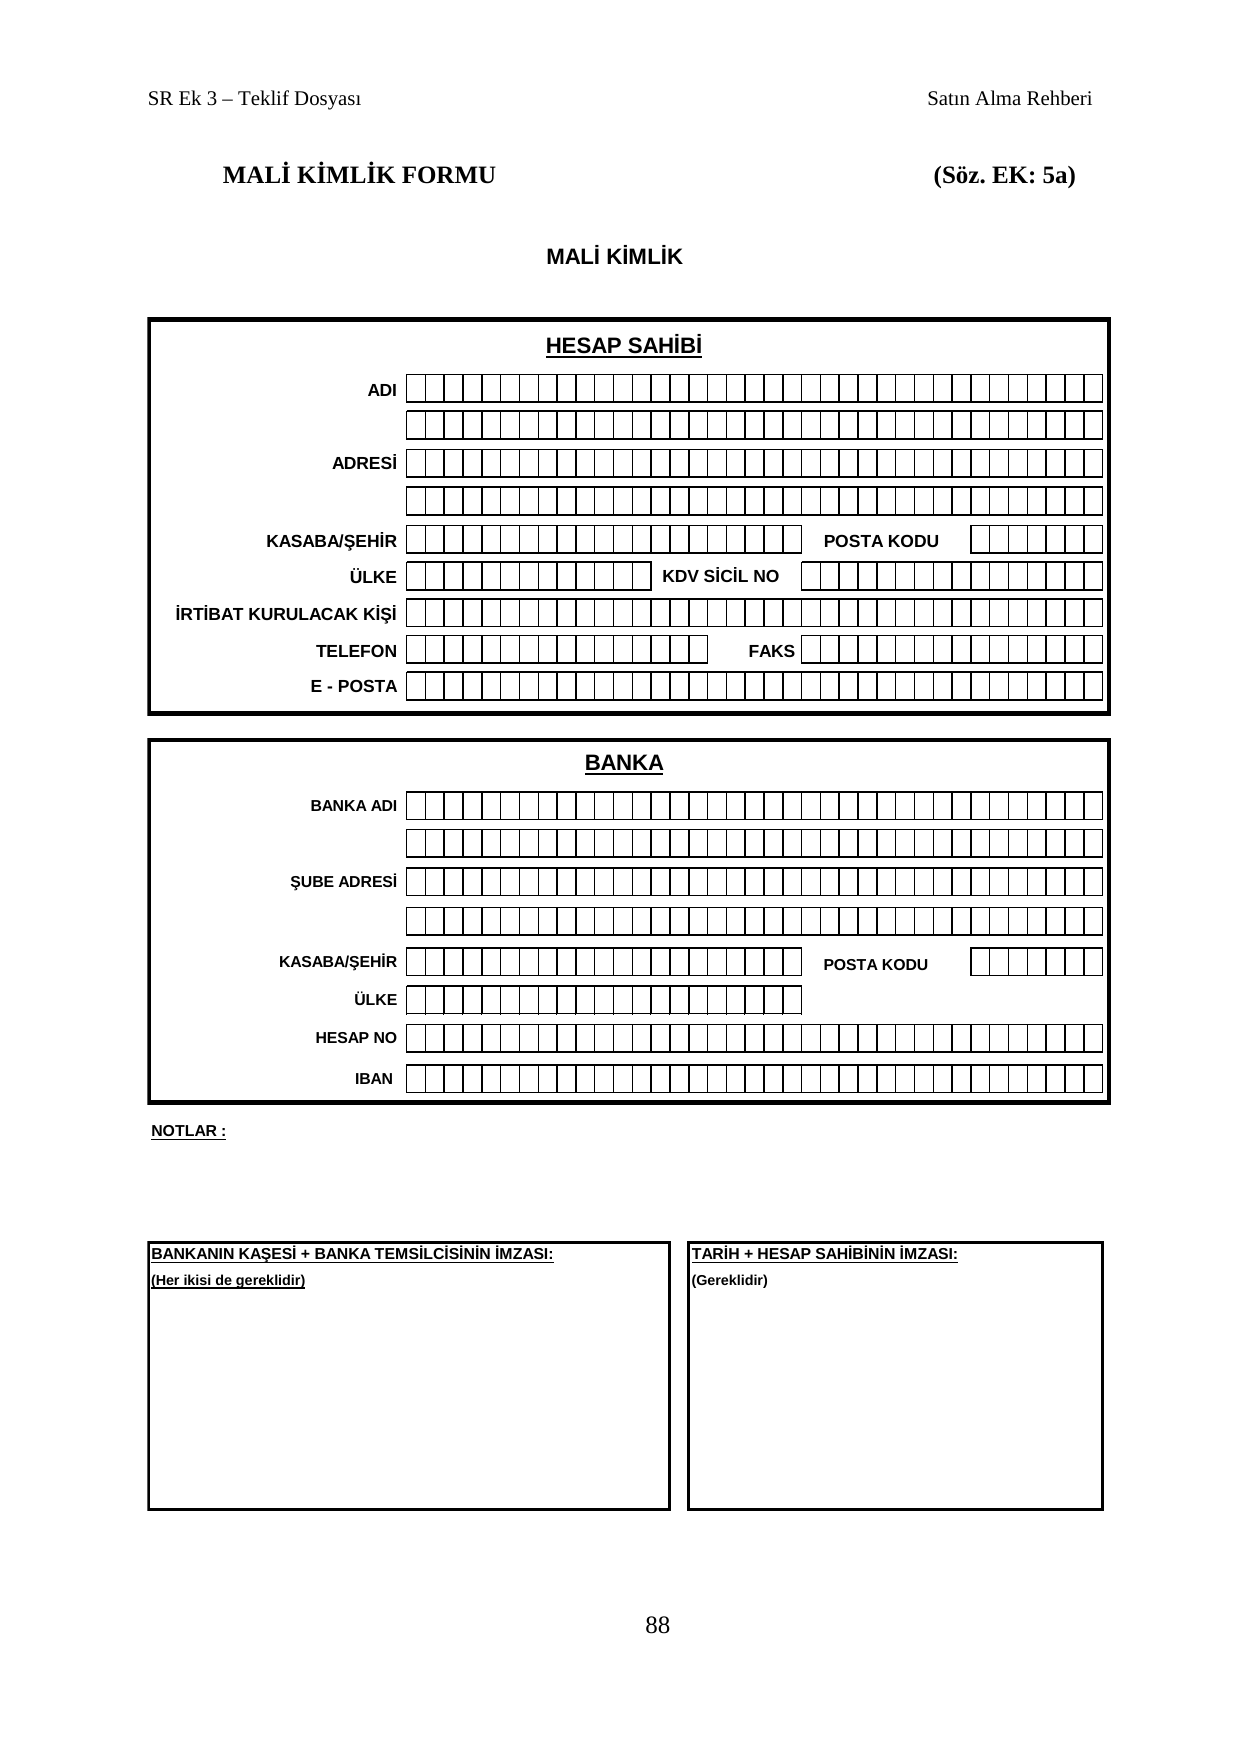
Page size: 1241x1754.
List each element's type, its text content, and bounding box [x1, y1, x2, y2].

text MALİ KİMLİK FORMU (Söz. EK: 5a) [148, 160, 1093, 189]
